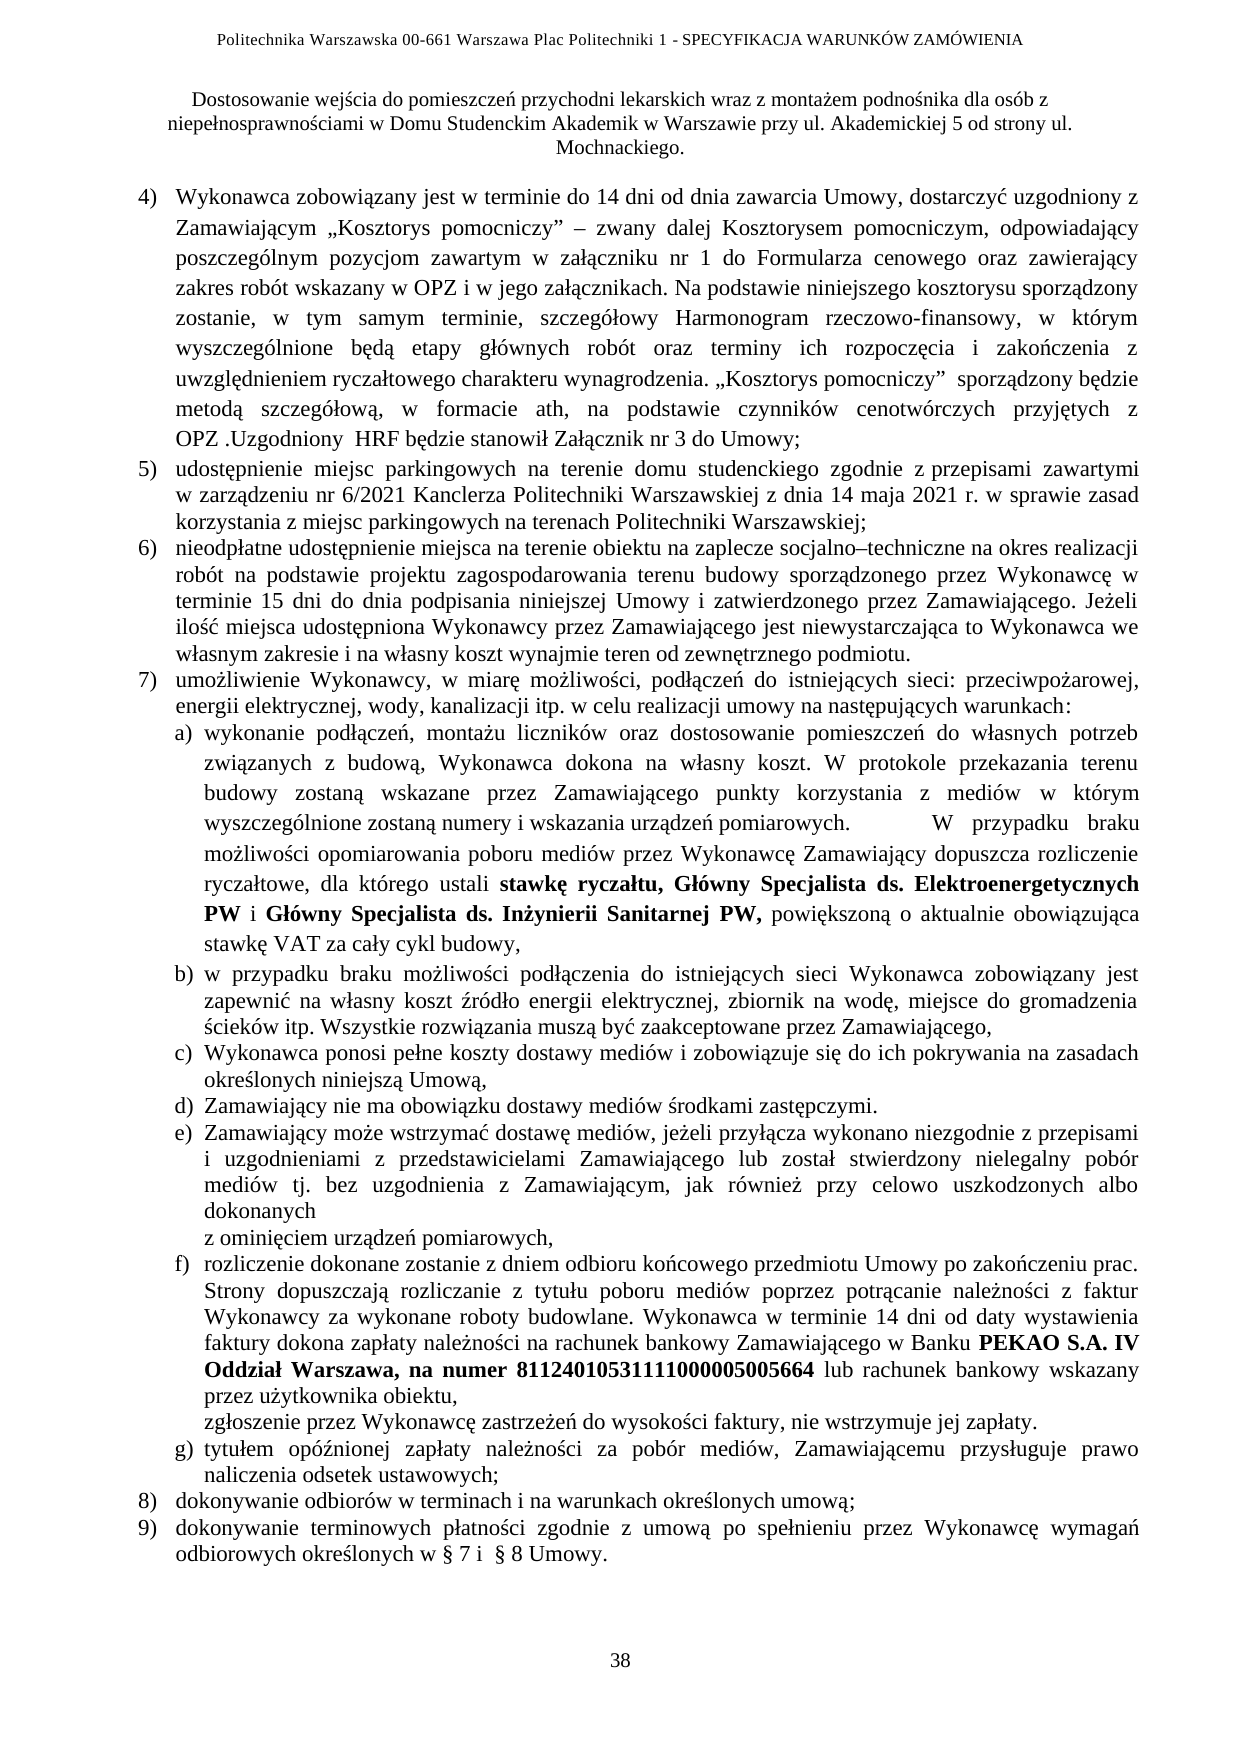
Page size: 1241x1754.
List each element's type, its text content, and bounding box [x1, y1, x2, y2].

list Wykonawca zobowiązany jest w terminie do 14 dni od dnia zawarcia Umowy, dostarczyć uzgodniony z Zamawiającym „Kosztorys pomocniczy” – zwany dalej Kosztorysem pomocniczym, odpowiadający poszczególnym pozycjom zawartym w załączniku nr 1 do Formularza cenowego oraz zawierający zakres robót wskazany w OPZ i w jego załącznikach. Na podstawie niniejszego kosztorysu sporządzony zostanie, w tym samym terminie, szczegółowy Harmonogram rzeczowo-finansowy, w którym wyszczególnione będą etapy głównych robót oraz terminy ich rozpoczęcia i zakończenia z uwzględnieniem ryczałtowego charakteru wynagrodzenia. „Kosztorys pomocniczy” sporządzony będzie metodą szczegółową, w formacie ath, na podstawie czynników cenotwórczych przyjętych z OPZ .Uzgodniony HRF będzie stanowił Załącznik nr 3 do Umowy; [138, 183, 1140, 451]
list Zamawiający może wstrzymać dostawę mediów, jeżeli przyłącza wykonano niezgodnie z przepisami i uzgodnieniami z przedstawicielami Zamawiającego lub został stwierdzony nielegalny pobór mediów tj. bez uzgodnienia z Zamawiającym, jak również przy celowo uszkodzonych albo dokonanych z ominięciem urządzeń pomiarowych, [174, 1118, 1140, 1250]
list dokonywanie odbiorów w terminach i na warunkach określonych umową; [138, 1487, 1140, 1514]
text zgłoszenie przez Wykonawcę zastrzeżeń do wysokości faktury, nie wstrzymuje jej zapłaty. [204, 1408, 1140, 1435]
list umożliwienie Wykonawcy, w miarę możliwości, podłączeń do istniejących sieci: przeciwpożarowej, energii elektrycznej, wody, kanalizacji itp. w celu realizacji umowy na następujących warunkach: [138, 666, 1140, 719]
list udostępnienie miejsc parkingowych na terenie domu studenckiego zgodnie z przepisami zawartymi w zarządzeniu nr 6/2021 Kanclerza Politechniki Warszawskiej z dnia 14 maja 2021 r. w sprawie zasad korzystania z miejsc parkingowych na terenach Politechniki Warszawskiej; [138, 455, 1140, 534]
list Wykonawca ponosi pełne koszty dostawy mediów i zobowiązuje się do ich pokrywania na zasadach określonych niniejszą Umową, [174, 1039, 1140, 1092]
list tytułem opóźnionej zapłaty należności za pobór mediów, Zamawiającemu przysługuje prawo naliczenia odsetek ustawowych; [174, 1435, 1140, 1487]
list dokonywanie terminowych płatności zgodnie z umową po spełnieniu przez Wykonawcę wymagań odbiorowych określonych w § 7 i § 8 Umowy. [138, 1514, 1140, 1567]
list wykonanie podłączeń, montażu liczników oraz dostosowanie pomieszczeń do własnych potrzeb związanych z budową, Wykonawca dokona na własny koszt. W protokole przekazania terenu budowy zostaną wskazane przez Zamawiającego punkty korzystania z mediów w którym wyszczególnione zostaną numery i wskazania urządzeń pomiarowych. W przypadku braku możliwości opomiarowania poboru mediów przez Wykonawcę Zamawiający dopuszcza rozliczenie ryczałtowe, dla którego ustali stawkę ryczałtu, Główny Specjalista ds. Elektroenergetycznych PW i Główny Specjalista ds. Inżynierii Sanitarnej PW, powiększoną o aktualnie obowiązująca stawkę VAT za cały cykl budowy, [174, 719, 1140, 957]
list Zamawiający nie ma obowiązku dostawy mediów środkami zastępczymi. [174, 1092, 1140, 1118]
list w przypadku braku możliwości podłączenia do istniejących sieci Wykonawca zobowiązany jest zapewnić na własny koszt źródło energii elektrycznej, zbiornik na wodę, miejsce do gromadzenia ścieków itp. Wszystkie rozwiązania muszą być zaakceptowane przez Zamawiającego, [174, 960, 1140, 1039]
list nieodpłatne udostępnienie miejsca na terenie obiektu na zaplecze socjalno–techniczne na okres realizacji robót na podstawie projektu zagospodarowania terenu budowy sporządzonego przez Wykonawcę w terminie 15 dni do dnia podpisania niniejszej Umowy i zatwierdzonego przez Zamawiającego. Jeżeli ilość miejsca udostępniona Wykonawcy przez Zamawiającego jest niewystarczająca to Wykonawca we własnym zakresie i na własny koszt wynajmie teren od zewnętrznego podmiotu. [138, 534, 1140, 666]
list rozliczenie dokonane zostanie z dniem odbioru końcowego przedmiotu Umowy po zakończeniu prac. Strony dopuszczają rozliczanie z tytułu poboru mediów poprzez potrącanie należności z faktur Wykonawcy za wykonane roboty budowlane. Wykonawca w terminie 14 dni od daty wystawienia faktury dokona zapłaty należności na rachunek bankowy Zamawiającego w Banku PEKAO S.A. IV Oddział Warszawa, na numer 81124010531111000005005664 lub rachunek bankowy wskazany przez użytkownika obiektu, [174, 1250, 1140, 1408]
